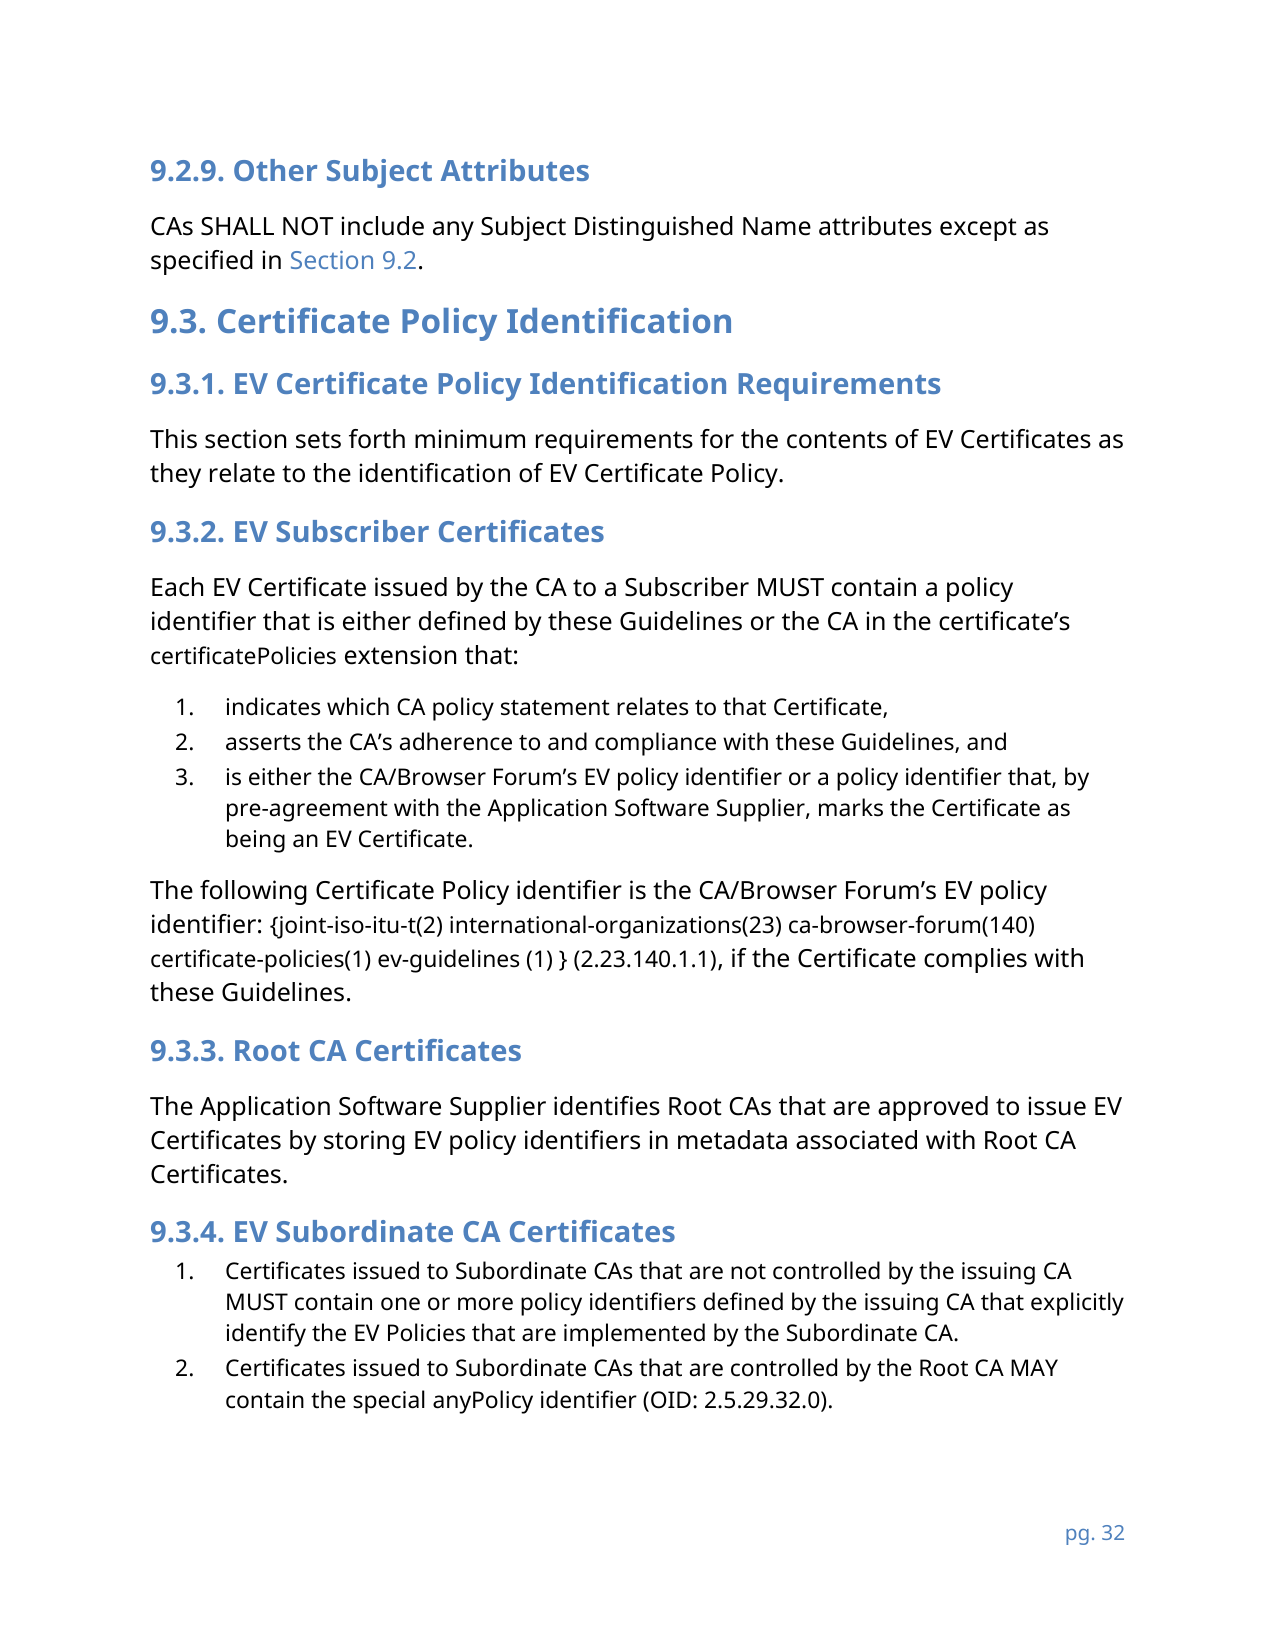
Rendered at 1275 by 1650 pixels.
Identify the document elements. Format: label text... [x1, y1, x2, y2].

list Certificates issued to Subordinate CAs that are not controlled by the issuing CA MUST contain one or more policy identifiers defined by the issuing CA that explicitly identify the EV Policies that are implemented by the Subordinate CA. [175, 1255, 1125, 1349]
text This section sets forth minimum requirements for the contents of EV Certificates as they relate to the identification of EV Certificate Policy. [150, 422, 1125, 490]
subtitle 9.2.9. Other Subject Attributes [150, 150, 1125, 190]
subtitle 9.3.2. EV Subscriber Certificates [150, 511, 1125, 551]
subtitle 9.3.1. EV Certificate Policy Identification Requirements [150, 364, 1125, 403]
text The Application Software Supplier identifies Root CAs that are approved to issue EV Certificates by storing EV policy identifiers in metadata associated with Root CA Certificates. [150, 1088, 1125, 1191]
text The following Certificate Policy identifier is the CA/Browser Forum’s EV policy identifier: {joint‐iso‐itu‐t(2) international‐organizations(23) ca‐browser‐forum(140) certificate‐policies(1) ev-guidelines (1) } (2.23.140.1.1), if the Certificate complies with these Guidelines. [150, 873, 1125, 1009]
list asserts the CA’s adherence to and compliance with these Guidelines, and [175, 725, 1125, 757]
subtitle 9.3. Certificate Policy Identification [150, 297, 1125, 343]
subtitle 9.3.3. Root CA Certificates [150, 1030, 1125, 1070]
list Certificates issued to Subordinate CAs that are controlled by the Root CA MAY contain the special anyPolicy identifier (OID: 2.5.29.32.0). [175, 1352, 1125, 1415]
list is either the CA/Browser Forum’s EV policy identifier or a policy identifier that, by pre-agreement with the Application Software Supplier, marks the Certificate as being an EV Certificate. [175, 760, 1125, 854]
list indicates which CA policy statement relates to that Certificate, [175, 690, 1125, 722]
subtitle 9.3.4. EV Subordinate CA Certificates [150, 1211, 1125, 1251]
text CAs SHALL NOT include any Subject Distinguished Name attributes except as specified in Section 9.2. [150, 208, 1125, 277]
text Each EV Certificate issued by the CA to a Subscriber MUST contain a policy identifier that is either defined by these Guidelines or the CA in the certificate’s certificatePolicies extension that: [150, 569, 1125, 672]
